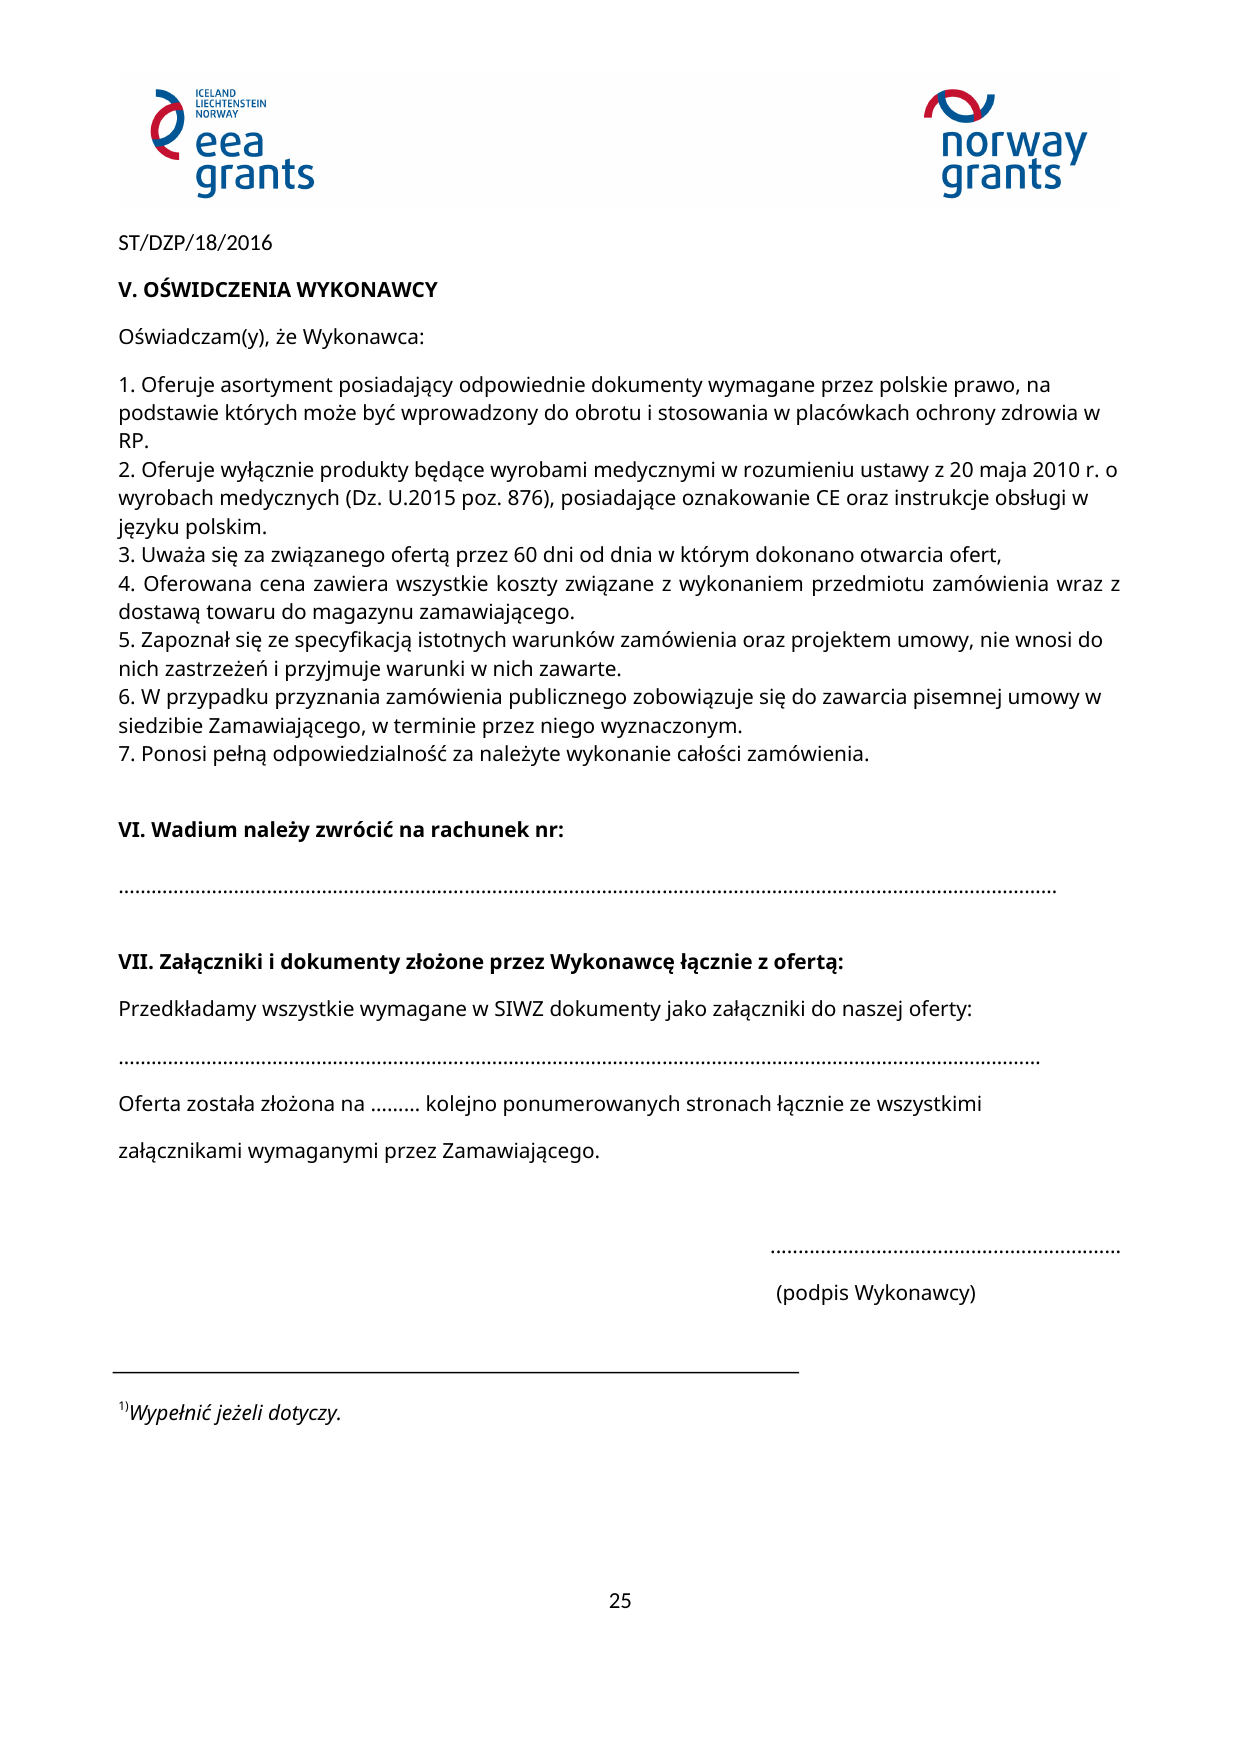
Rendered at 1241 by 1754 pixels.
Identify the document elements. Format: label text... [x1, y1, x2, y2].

text 1)Wypełnić jeżeli dotyczy. [118, 1398, 1122, 1426]
text …………………………………………………………………………………………………………………………………………………… [118, 1042, 1122, 1070]
text (podpis Wykonawcy) [760, 1278, 1122, 1307]
text 1. Oferuje asortyment posiadający odpowiednie dokumenty wymagane przez polskie prawo, na podstawie których może być wprowadzony do obrotu i stosowania w placówkach ochrony zdrowia w RP. [118, 370, 1122, 455]
text załącznikami wymaganymi przez Zamawiającego. [118, 1136, 1122, 1165]
text 5. Zapoznał się ze specyfikacją istotnych warunków zamówienia oraz projektem umowy, nie wnosi do nich zastrzeżeń i przyjmuje warunki w nich zawarte. [118, 626, 1122, 682]
text ……………………………………………………………………………………………………………………………………………………… [118, 872, 1122, 900]
text VII. Załączniki i dokumenty złożone przez Wykonawcę łącznie z ofertą: [118, 947, 1122, 976]
picture [118, 73, 1120, 210]
text 7. Ponosi pełną odpowiedzialność za należyte wykonanie całości zamówienia. [118, 739, 1122, 768]
text V. OŚWIDCZENIA WYKONAWCY [118, 275, 1122, 303]
text 3. Uważa się za związanego ofertą przez 60 dni od dnia w którym dokonano otwarcia ofert, [118, 540, 1122, 569]
text Oferta została złożona na ……… kolejno ponumerowanych stronach łącznie ze wszystkimi [118, 1089, 1122, 1118]
text ............................................................... [118, 1231, 1122, 1259]
text 6. W przypadku przyznania zamówienia publicznego zobowiązuje się do zawarcia pisemnej umowy w siedzibie Zamawiającego, w terminie przez niego wyznaczonym. [118, 682, 1122, 739]
text Przedkładamy wszystkie wymagane w SIWZ dokumenty jako załączniki do naszej oferty: [118, 994, 1122, 1023]
text 2. Oferuje wyłącznie produkty będące wyrobami medycznymi w rozumieniu ustawy z 20 maja 2010 r. o wyrobach medycznych (Dz. U.2015 poz. 876), posiadające oznakowanie CE oraz instrukcje obsługi w języku polskim. [118, 455, 1122, 540]
text VI. Wadium należy zwrócić na rachunek nr: [118, 815, 1122, 872]
text 4. Oferowana cena zawiera wszystkie koszty związane z wykonaniem przedmiotu zamówienia wraz z dostawą towaru do magazynu zamawiającego. [118, 569, 1122, 626]
text Oświadczam(y), że Wykonawca: [118, 322, 1122, 351]
